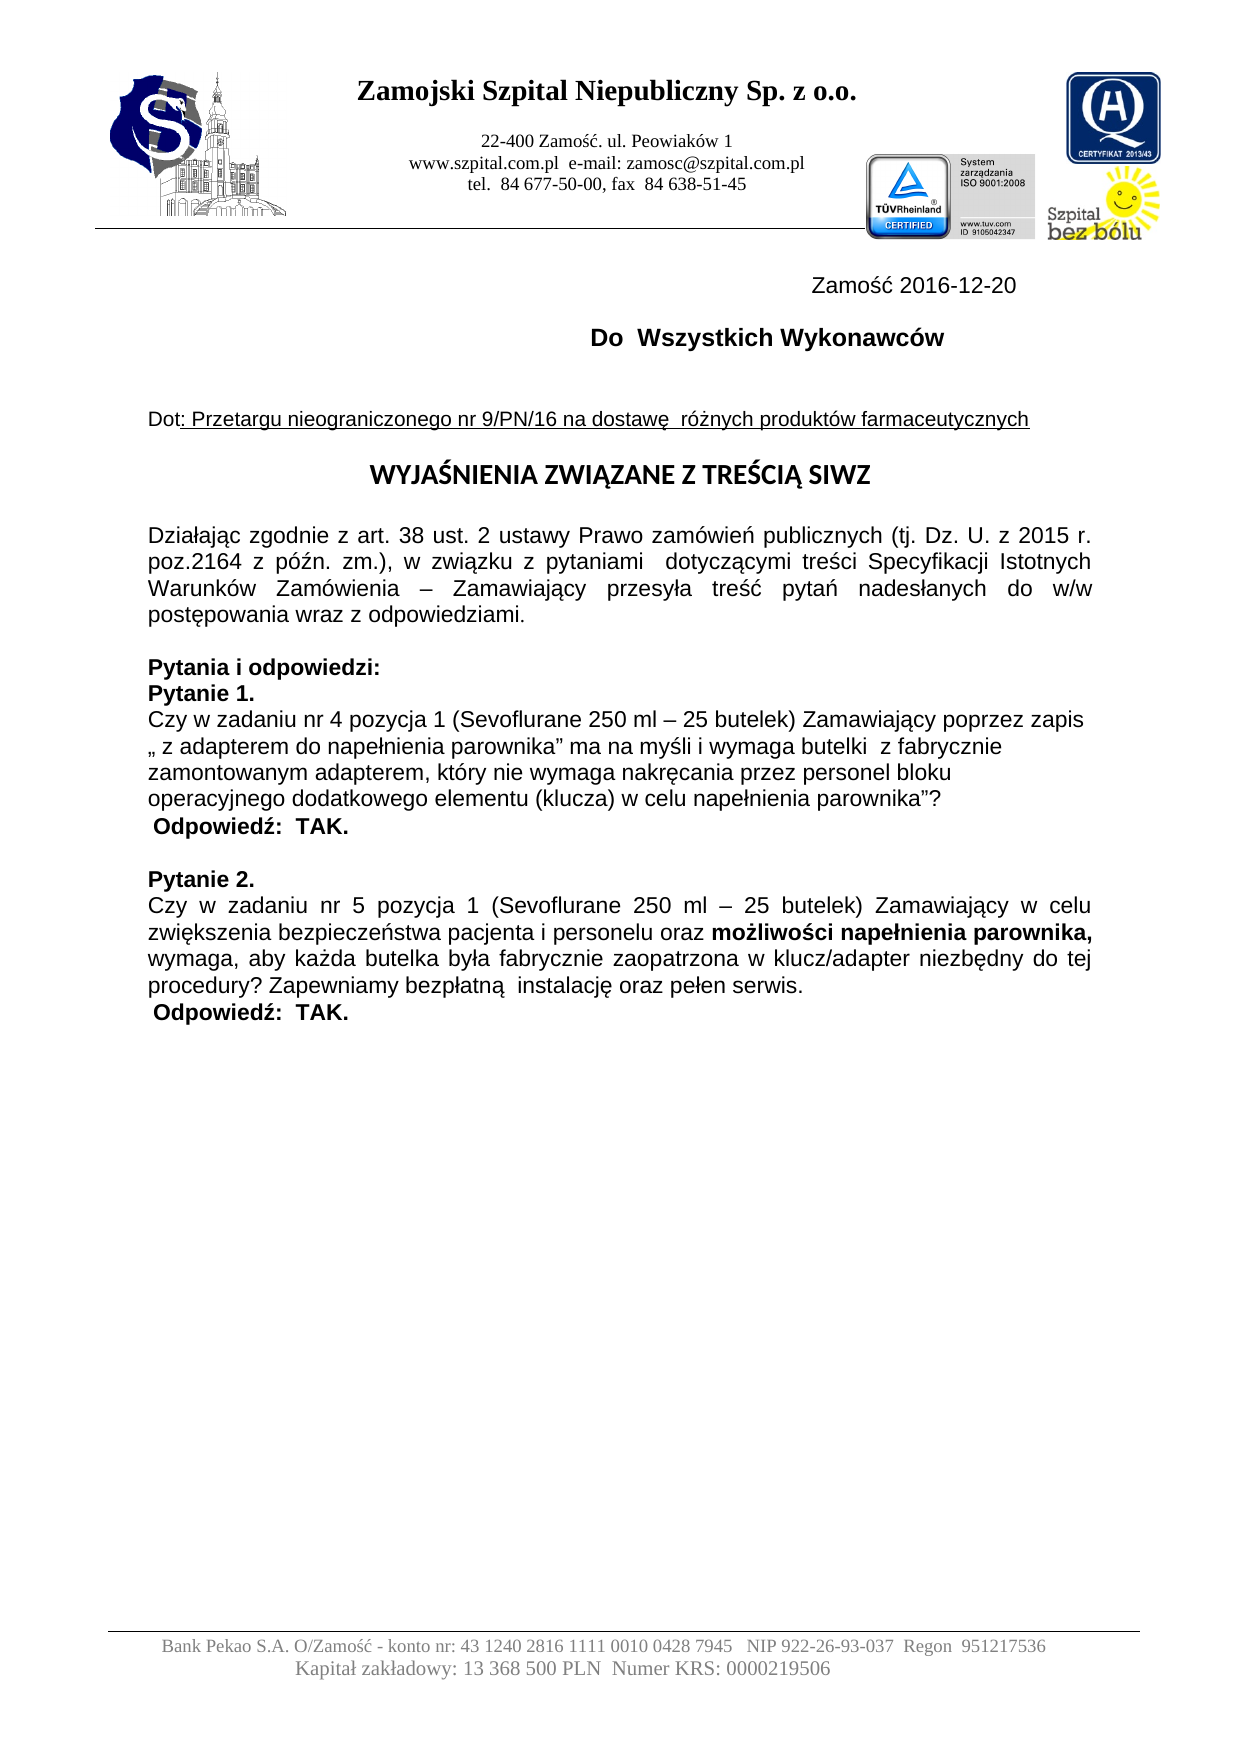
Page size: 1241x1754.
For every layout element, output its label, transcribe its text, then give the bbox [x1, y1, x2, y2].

text Do Wszystkich Wykonawców [148, 323, 1093, 352]
text Odpowiedź: TAK. [148, 998, 1093, 1026]
text Dot: Przetargu nieograniczonego nr 9/PN/16 na dostawę różnych produktów farmaceutycznych [148, 407, 1093, 431]
picture [865, 153, 1036, 240]
picture [1047, 166, 1160, 240]
text Zamość 2016-12-20 [148, 244, 1093, 299]
text Pytanie 2. [148, 866, 1093, 892]
text Działając zgodnie z art. 38 ust. 2 ustawy Prawo zamówień publicznych (tj. Dz. U. z 2015 r. poz.2164 z późn. zm.), w związku z pytaniami dotyczącymi treści Specyfikacji Istotnych Warunków Zamówienia – Zamawiający przesyła treść pytań nadesłanych do w/w postępowania wraz z odpowiedziami. [148, 522, 1093, 627]
text Pytanie 1. [148, 680, 1093, 706]
text Odpowiedź: TAK. [148, 812, 1093, 840]
subtitle WYJAŚNIENIA ZWIĄZANE Z TREŚCIĄ SIWZ [148, 456, 1093, 492]
list Czy w zadaniu nr 5 pozycja 1 (Sevoflurane 250 ml – 25 butelek) Zamawiający w celu zwiększenia bezpieczeństwa pacjenta i personelu oraz możliwości napełnienia parownika, wymaga, aby każda butelka była fabrycznie zaopatrzona w klucz/adapter niezbędny do tej procedury? Zapewniamy bezpłatną instalację oraz pełen serwis. [148, 892, 1093, 998]
text Czy w zadaniu nr 4 pozycja 1 (Sevoflurane 250 ml – 25 butelek) Zamawiający poprzez zapis „ z adapterem do napełnienia parownika” ma na myśli i wymaga butelki z fabrycznie zamontowanym adapterem, który nie wymaga nakręcania przez personel bloku operacyjnego dodatkowego elementu (klucza) w celu napełnienia parownika”? [148, 706, 1093, 812]
picture [1066, 72, 1161, 164]
text Pytania i odpowiedzi: [148, 654, 1093, 680]
picture [110, 72, 287, 216]
